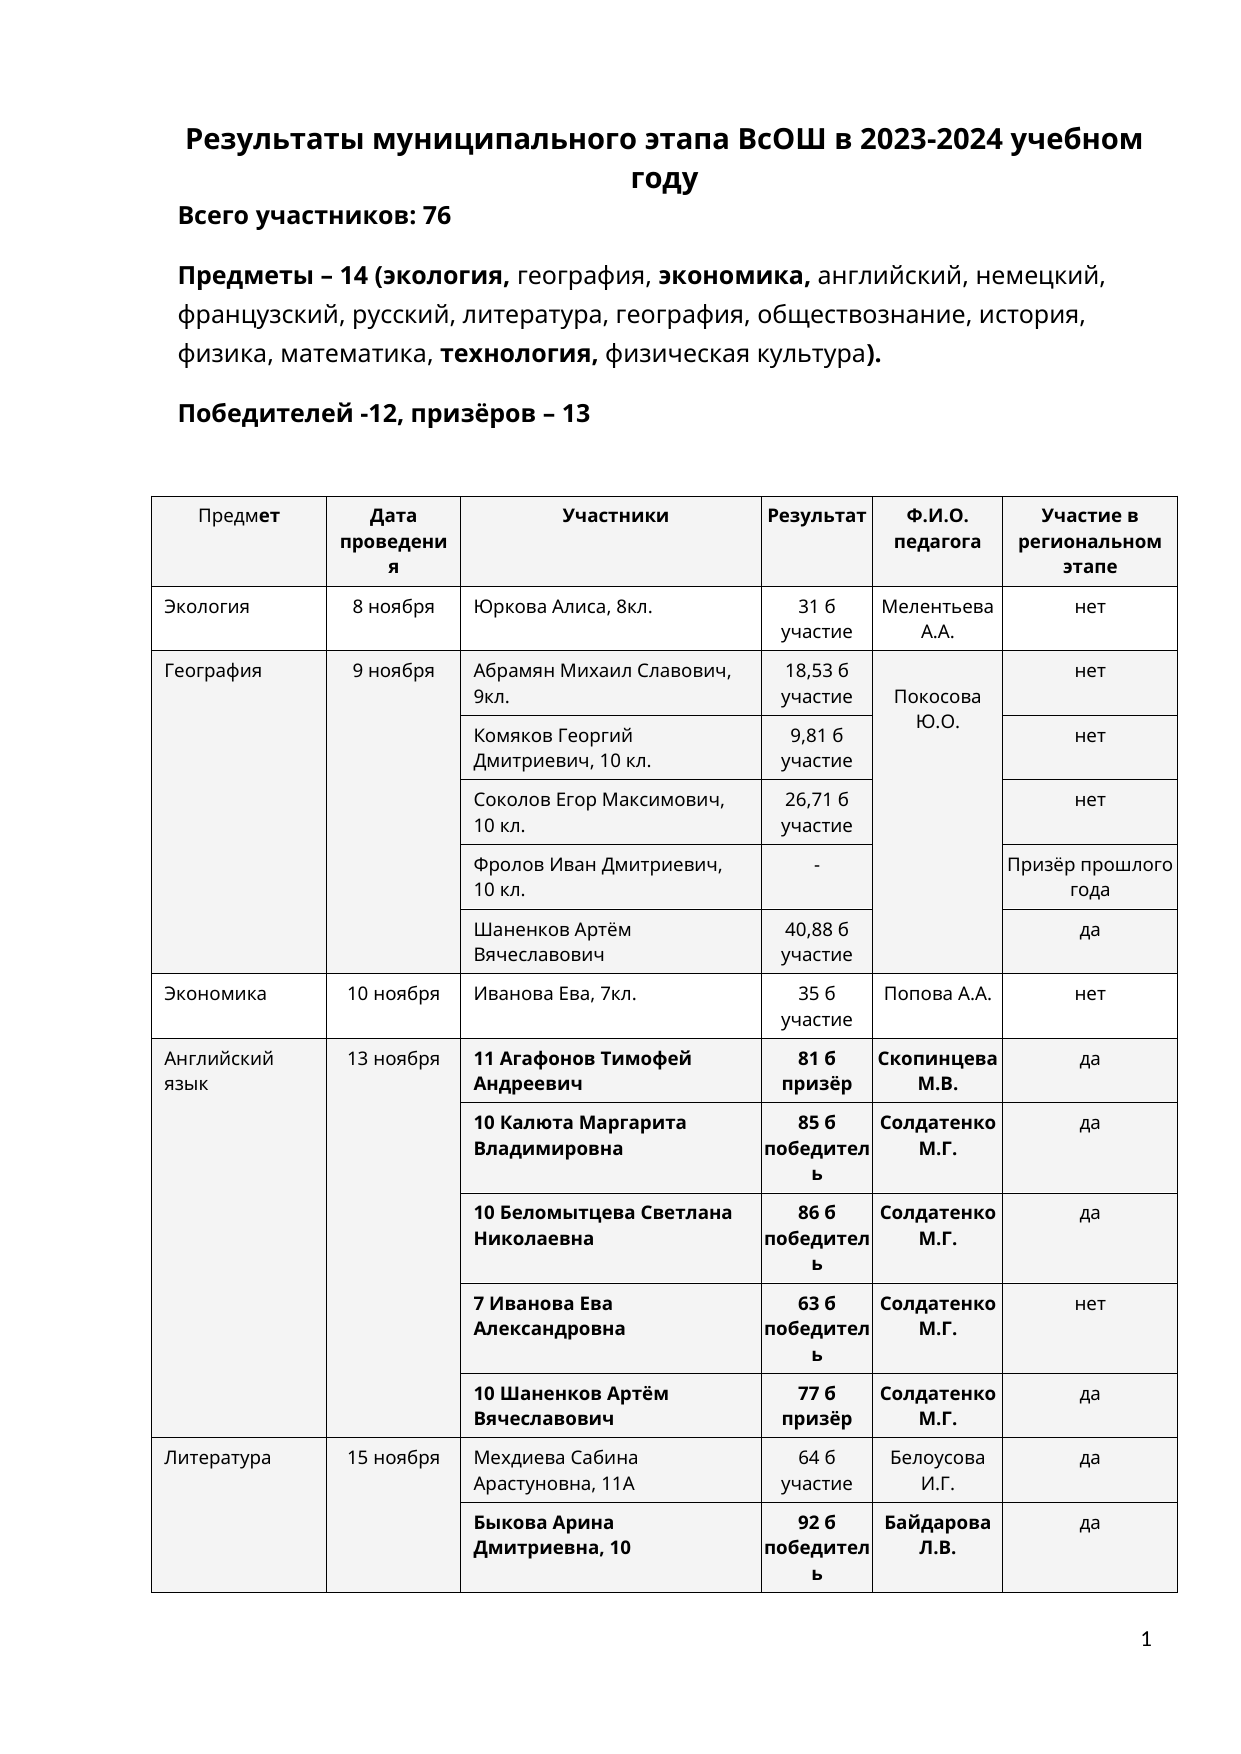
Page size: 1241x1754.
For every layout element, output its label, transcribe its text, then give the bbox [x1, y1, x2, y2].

table_cell 9,81 б участие [762, 716, 872, 779]
table_cell да [1003, 1374, 1177, 1437]
text Всего участников: 76 [177, 197, 1152, 232]
table_cell Литература [152, 1438, 326, 1592]
table_cell Экономика [152, 974, 326, 1038]
table_cell 63 б победитель [762, 1284, 872, 1373]
table_cell 13 ноября [327, 1039, 460, 1437]
table_cell да [1003, 1103, 1177, 1192]
table_cell Байдарова Л.В. [873, 1503, 1002, 1592]
table_cell 92 б победитель [762, 1503, 872, 1592]
table_cell да [1003, 1194, 1177, 1282]
table_cell Попова А.А. [873, 974, 1002, 1038]
table_header Результат [762, 497, 872, 586]
table_cell да [1003, 910, 1177, 973]
table_cell Мелентьева А.А. [873, 587, 1002, 650]
table_cell Английский язык [152, 1039, 326, 1437]
table_cell 15 ноября [327, 1438, 460, 1592]
table_header Участие в региональном этапе [1003, 497, 1177, 586]
table_cell Солдатенко М.Г. [873, 1194, 1002, 1282]
table_cell Абрамян Михаил Славович, 9кл. [461, 651, 761, 715]
table_cell 26,71 б участие [762, 780, 872, 844]
table_cell нет [1003, 780, 1177, 844]
table_cell Белоусова И.Г. [873, 1438, 1002, 1502]
table_cell нет [1003, 716, 1177, 779]
table_cell Солдатенко М.Г. [873, 1284, 1002, 1373]
table_cell 10 Калюта Маргарита Владимировна [461, 1103, 761, 1192]
table_cell Мехдиева Сабина Арастуновна, 11А [461, 1438, 761, 1502]
table_cell Покосова Ю.О. [873, 651, 1002, 973]
table_cell Скопинцева М.В. [873, 1039, 1002, 1102]
table_cell 81 б призёр [762, 1039, 872, 1102]
table_cell 35 б участие [762, 974, 872, 1038]
table_cell - [762, 845, 872, 908]
table_cell Шаненков Артём Вячеславович [461, 910, 761, 973]
table_header Предмет [152, 497, 326, 586]
table_cell 7 Иванова Ева Александровна [461, 1284, 761, 1373]
text Победителей -12, призёров – 13 [177, 396, 1152, 430]
table_cell 40,88 б участие [762, 910, 872, 973]
table_cell 18,53 б участие [762, 651, 872, 715]
table_cell 64 б участие [762, 1438, 872, 1502]
table_cell Призёр прошлого года [1003, 845, 1177, 908]
table_cell 77 б призёр [762, 1374, 872, 1437]
table_cell нет [1003, 974, 1177, 1038]
table_header Ф.И.О. педагога [873, 497, 1002, 586]
table_cell 8 ноября [327, 587, 460, 650]
table_cell 85 б победитель [762, 1103, 872, 1192]
table_cell 9 ноября [327, 651, 460, 973]
table_cell нет [1003, 651, 1177, 715]
table_cell Экология [152, 587, 326, 650]
table_cell 86 б победитель [762, 1194, 872, 1282]
table_cell 10 Беломытцева Светлана Николаевна [461, 1194, 761, 1282]
text Результаты муниципального этапа ВсОШ в 2023-2024 учебном году [177, 118, 1152, 197]
table_cell да [1003, 1438, 1177, 1502]
table_cell География [152, 651, 326, 973]
table_cell 10 Шаненков Артём Вячеславович [461, 1374, 761, 1437]
table_cell 11 Агафонов Тимофей Андреевич [461, 1039, 761, 1102]
table_cell Солдатенко М.Г. [873, 1103, 1002, 1192]
table_cell Иванова Ева, 7кл. [461, 974, 761, 1038]
table_cell Соколов Егор Максимович, 10 кл. [461, 780, 761, 844]
table_cell Фролов Иван Дмитриевич, 10 кл. [461, 845, 761, 908]
table_cell нет [1003, 587, 1177, 650]
table_header Дата проведения [327, 497, 460, 586]
table_cell 31 б участие [762, 587, 872, 650]
table_cell да [1003, 1039, 1177, 1102]
table_cell Комяков Георгий Дмитриевич, 10 кл. [461, 716, 761, 779]
table_cell Быкова Арина Дмитриевна, 10 [461, 1503, 761, 1592]
table_cell Солдатенко М.Г. [873, 1374, 1002, 1437]
table_cell нет [1003, 1284, 1177, 1373]
table_cell Юркова Алиса, 8кл. [461, 587, 761, 650]
table_header Участники [461, 497, 761, 586]
table_cell 10 ноября [327, 974, 460, 1038]
table_cell да [1003, 1503, 1177, 1592]
text Предметы – 14 (экология, география, экономика, английский, немецкий, французский, русский, литература, география, обществознание, история, физика, математика, технология, физическая культура). [177, 257, 1152, 370]
